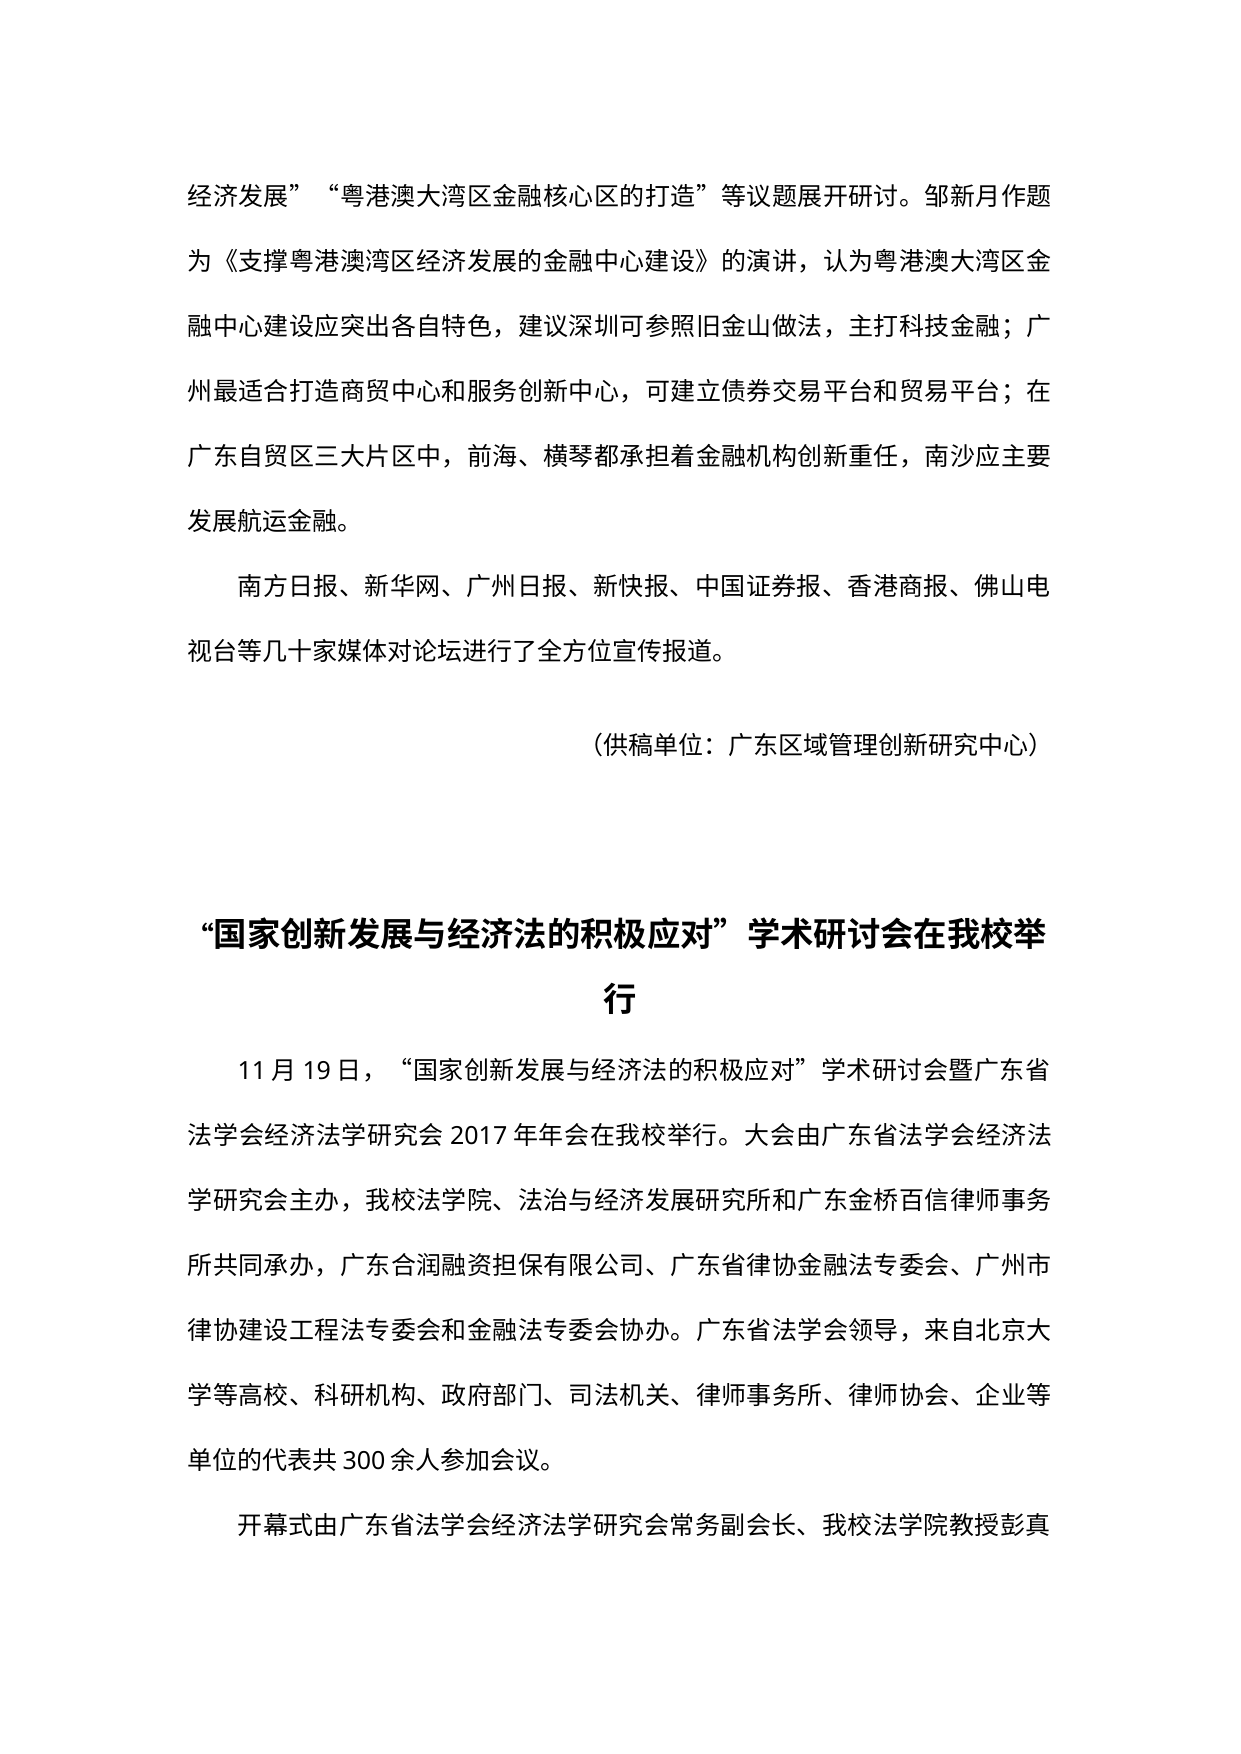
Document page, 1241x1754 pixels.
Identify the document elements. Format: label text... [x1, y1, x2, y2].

title “国家创新发展与经济法的积极应对”学术研讨会在我校举行 [187, 899, 1053, 1029]
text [187, 162, 1053, 552]
text 11月19日，“国家创新发展与经济法的积极应对”学术研讨会暨广东省法学会经济法学研究会2017年年会在我校举行。大会由广东省法学会经济法学研究会主办，我校法学院、法治与经济发展研究所和广东金桥百信律师事务所共同承办，广东合润融资担保有限公司、广东省律协金融法专委会、广州市律协建设工程法专委会和金融法专委会协办。广东省法学会领导，来自北京大学等高校、科研机构、政府部门、司法机关、律师事务所、律师协会、企业等单位的代表共300余人参加会议。 [187, 1036, 1053, 1491]
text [187, 1491, 1053, 1556]
text 南方日报、新华网、广州日报、新快报、中国证券报、香港商报、佛山电视台等几十家媒体对论坛进行了全方位宣传报道。 [187, 552, 1053, 682]
text （供稿单位：广东区域管理创新研究中心） [187, 711, 1053, 776]
